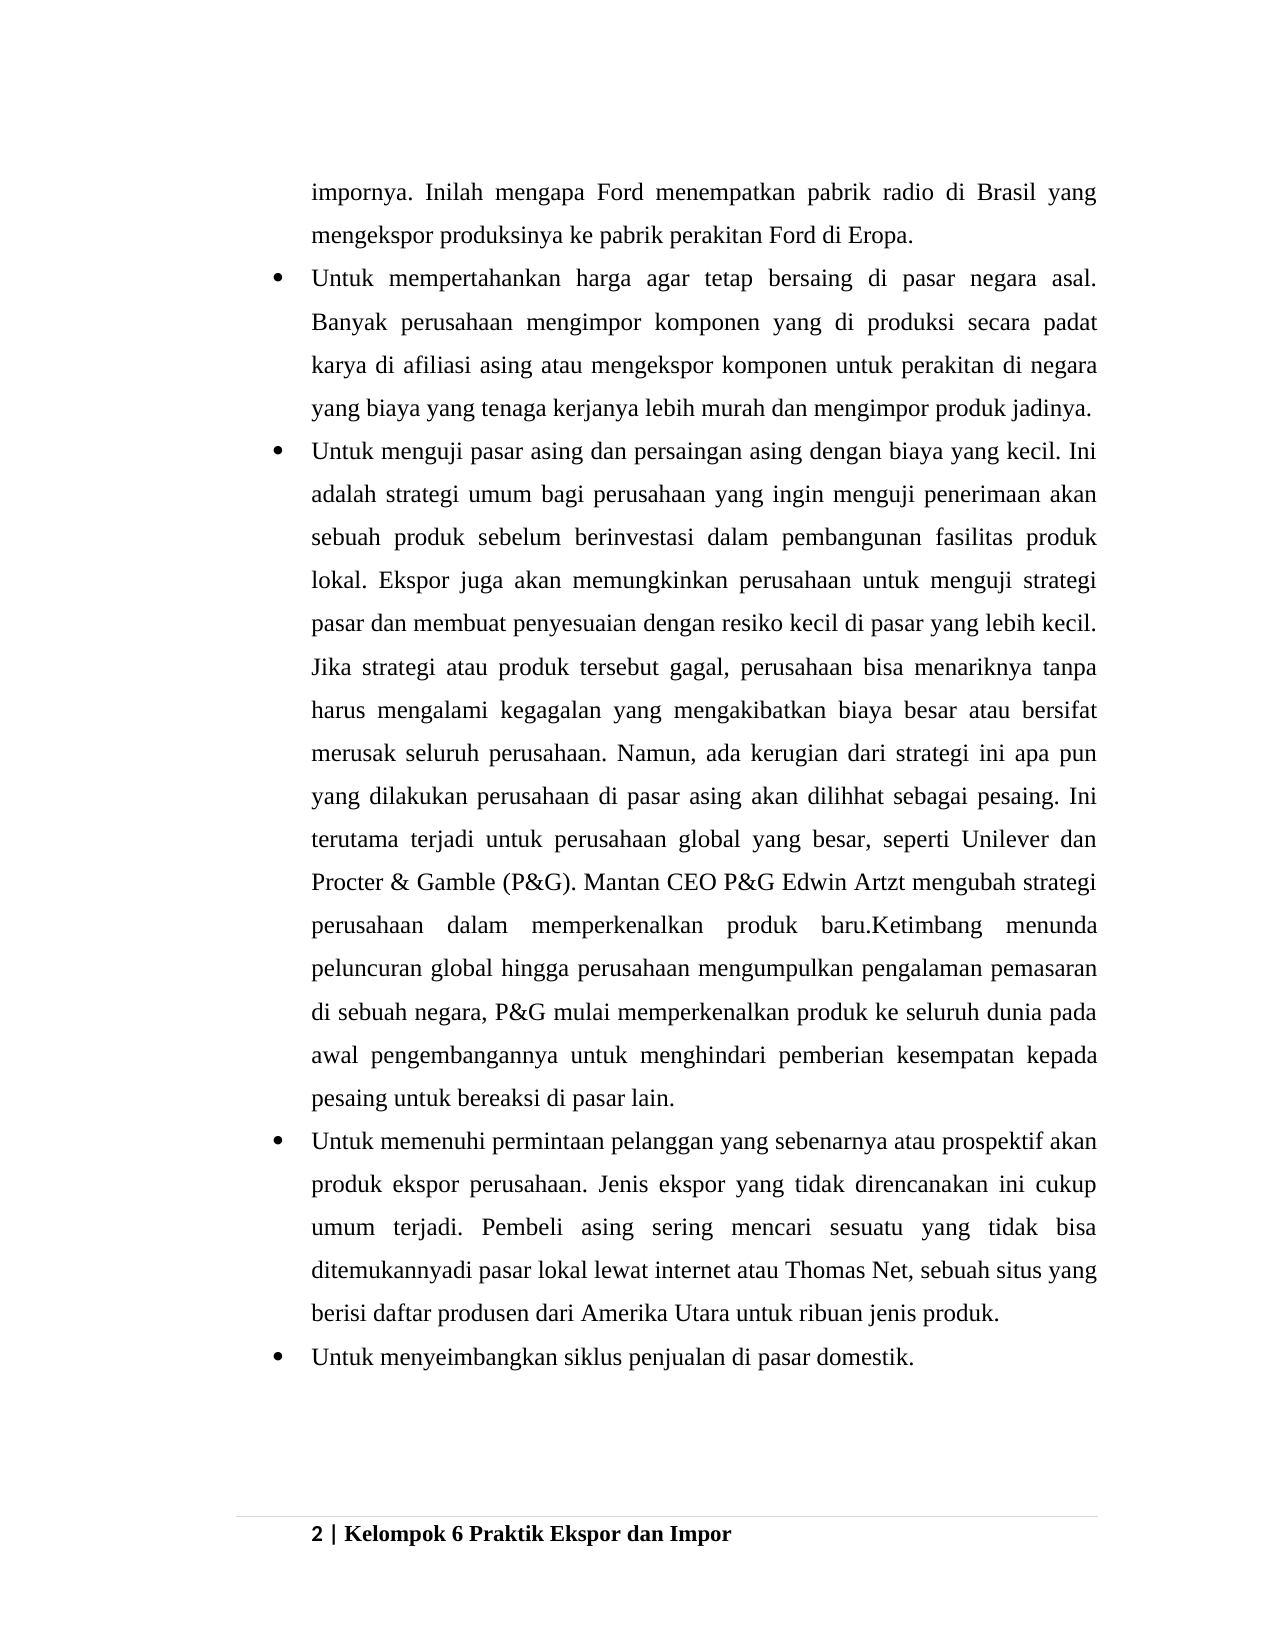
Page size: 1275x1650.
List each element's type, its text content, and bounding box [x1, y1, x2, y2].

list Untuk memenuhi permintaan pelanggan yang sebenarnya atau prospektif akan produk ekspor perusahaan. Jenis ekspor yang tidak direncanakan ini cukup umum terjadi. Pembeli asing sering mencari sesuatu yang tidak bisa ditemukannyadi pasar lokal lewat internet atau Thomas Net, sebuah situs yang berisi daftar produsen dari Amerika Utara untuk ribuan jenis produk. [274, 1126, 1098, 1327]
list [274, 177, 1098, 249]
list Untuk menguji pasar asing dan persaingan asing dengan biaya yang kecil. Ini adalah strategi umum bagi perusahaan yang ingin menguji penerimaan akan sebuah produk sebelum berinvestasi dalam pembangunan fasilitas produk lokal. Ekspor juga akan memungkinkan perusahaan untuk menguji strategi pasar dan membuat penyesuaian dengan resiko kecil di pasar yang lebih kecil. Jika strategi atau produk tersebut gagal, perusahaan bisa menariknya tanpa harus mengalami kegagalan yang mengakibatkan biaya besar atau bersifat merusak seluruh perusahaan. Namun, ada kerugian dari strategi ini apa pun yang dilakukan perusahaan di pasar asing akan dilihhat sebagai pesaing. Ini terutama terjadi untuk perusahaan global yang besar, seperti Unilever dan Procter & Gamble (P&G). Mantan CEO P&G Edwin Artzt mengubah strategi perusahaan dalam memperkenalkan produk baru.Ketimbang menunda peluncuran global hingga perusahaan mengumpulkan pengalaman pemasaran di sebuah negara, P&G mulai memperkenalkan produk ke seluruh dunia pada awal pengembangannya untuk menghindari pemberian kesempatan kepada pesaing untuk bereaksi di pasar lain. [274, 436, 1098, 1112]
list Untuk menyeimbangkan siklus penjualan di pasar domestik. [274, 1342, 1098, 1370]
list Untuk mempertahankan harga agar tetap bersaing di pasar negara asal. Banyak perusahaan mengimpor komponen yang di produksi secara padat karya di afiliasi asing atau mengekspor komponen untuk perakitan di negara yang biaya yang tenaga kerjanya lebih murah dan mengimpor produk jadinya. [274, 263, 1098, 422]
